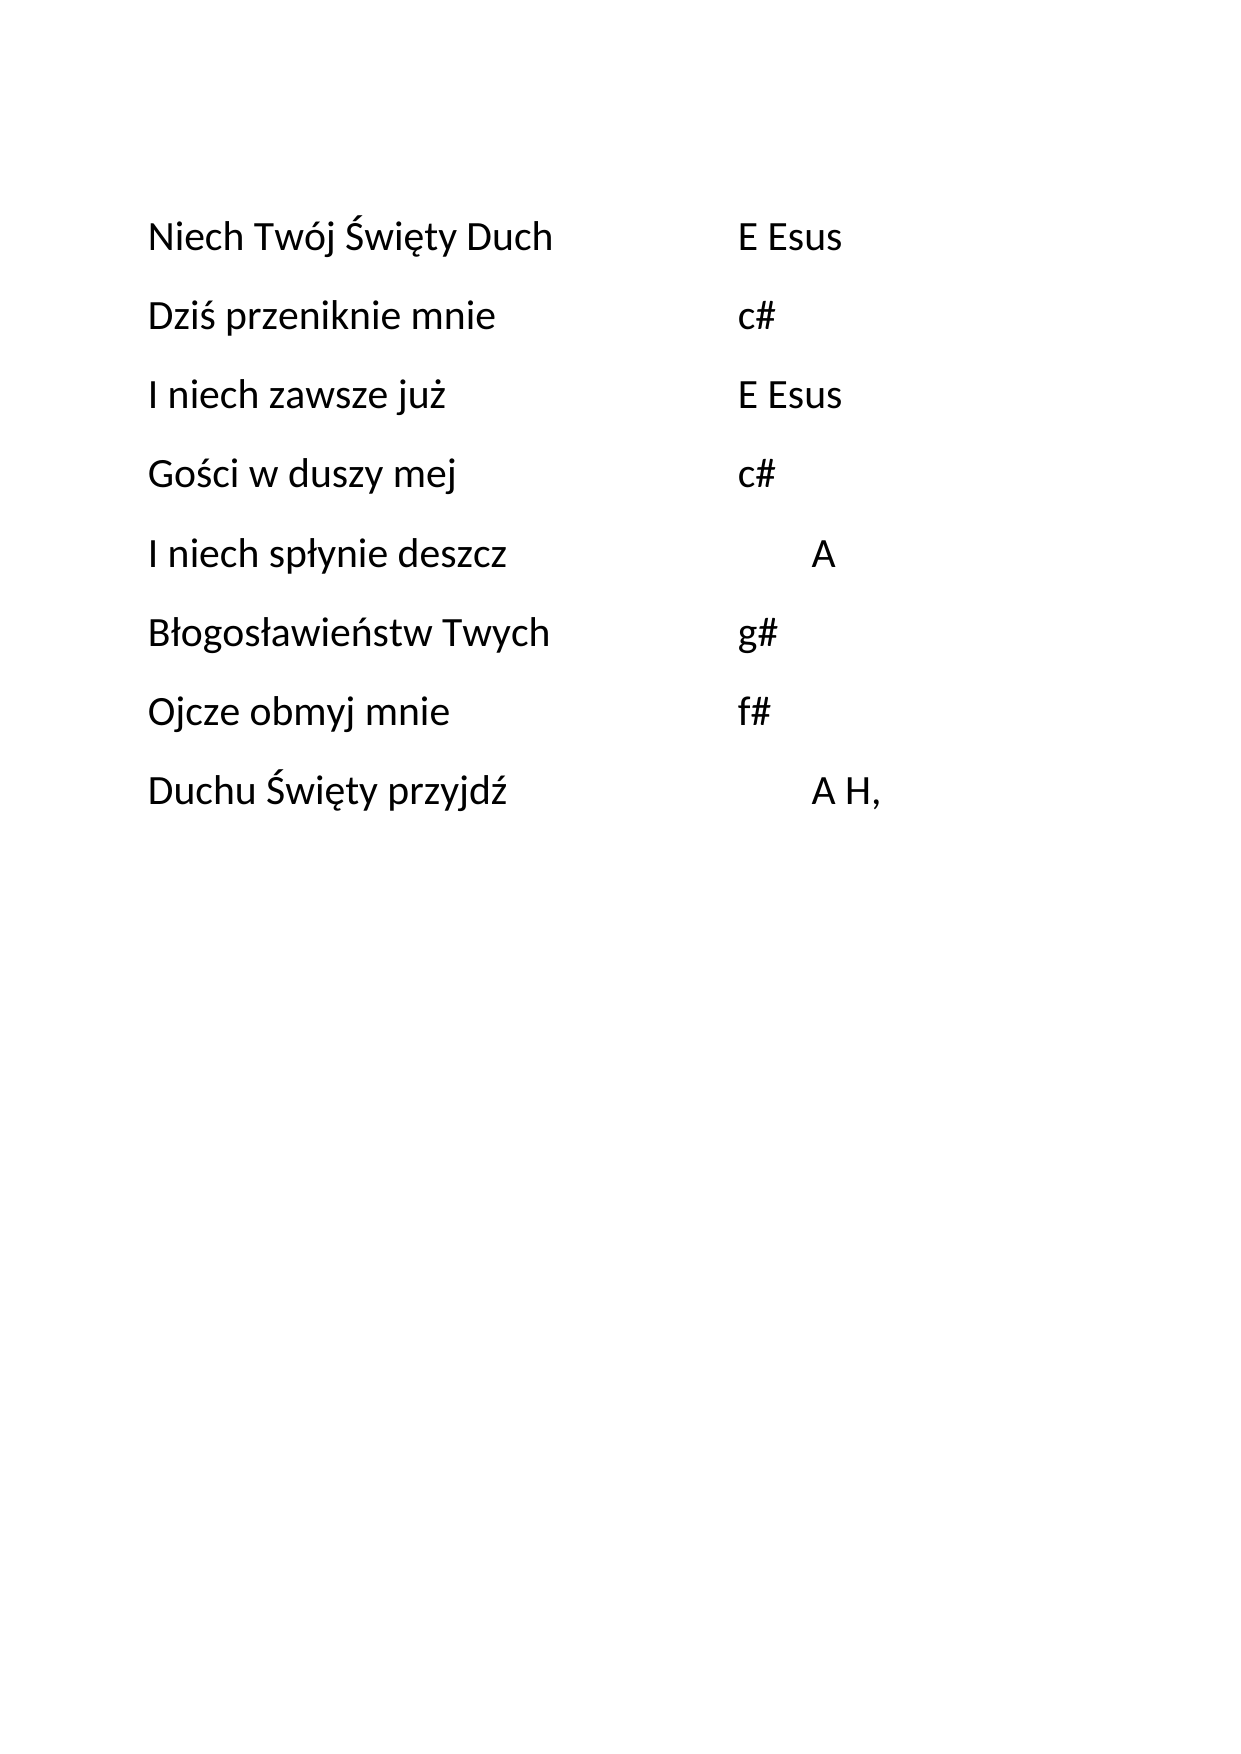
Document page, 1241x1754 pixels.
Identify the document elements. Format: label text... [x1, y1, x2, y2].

text I niech zawsze już E Esus [148, 368, 1093, 419]
text Ojcze obmyj mnie f# [148, 685, 1093, 736]
text Błogosławieństw Twych g# [148, 606, 1093, 657]
text Gości w duszy mej c# [148, 447, 1093, 498]
text I niech spłynie deszcz A [148, 527, 1093, 577]
text Duchu Święty przyjdź A H, [148, 764, 1093, 815]
text Niech Twój Święty Duch E Esus [148, 209, 1093, 260]
text Dziś przeniknie mnie c# [148, 289, 1093, 339]
